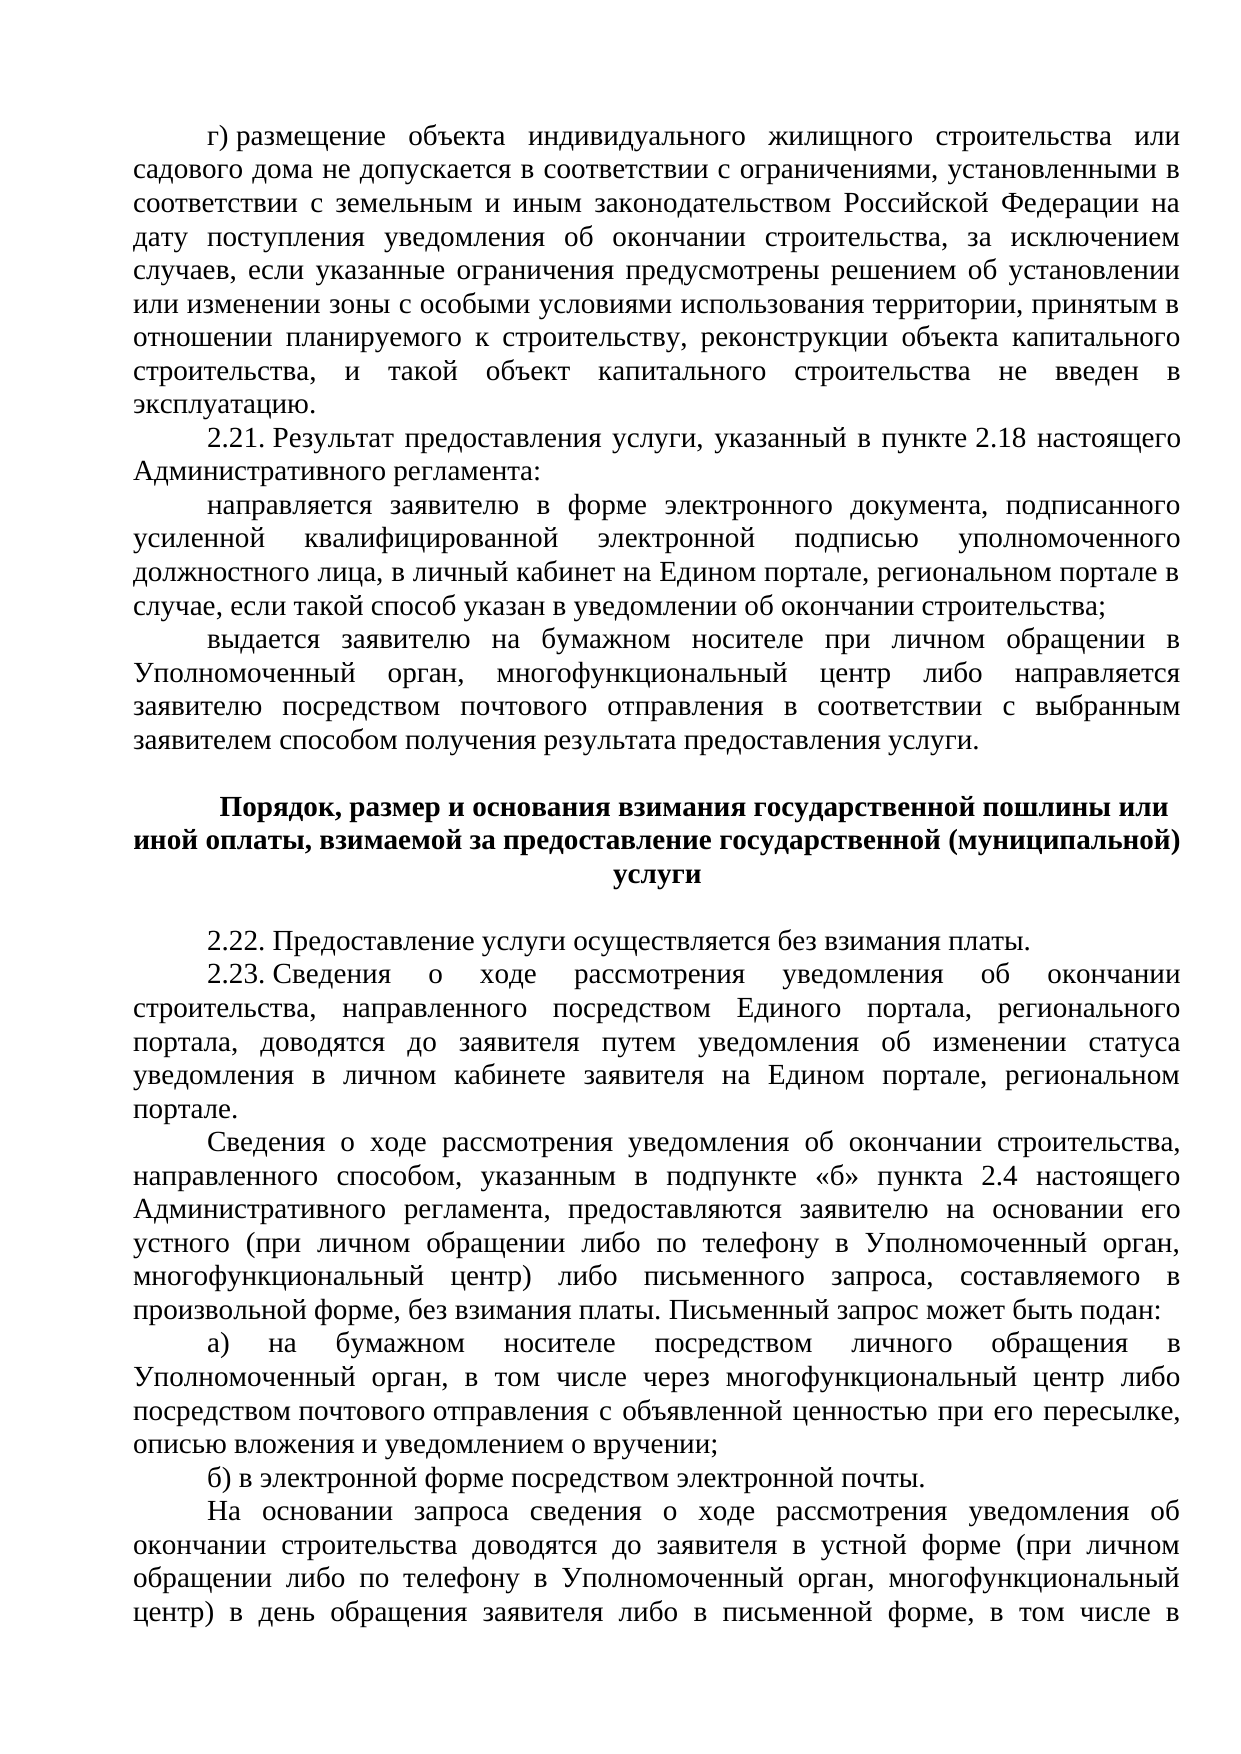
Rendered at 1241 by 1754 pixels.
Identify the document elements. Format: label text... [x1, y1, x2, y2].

text Порядок, размер и основания взимания государственной пошлины или иной оплаты, взимаемой за предоставление государственной (муниципальной) услуги [133, 789, 1181, 889]
text б) в электронной форме посредством электронной почты. [133, 1460, 1181, 1493]
text выдается заявителю на бумажном носителе при личном обращении в Уполномоченный орган, многофункциональный центр либо направляется заявителю посредством почтового отправления в соответствии с выбранным заявителем способом получения результата предоставления услуги. [133, 621, 1181, 755]
text а) на бумажном носителе посредством личного обращения в Уполномоченный орган, в том числе через многофункциональный центр либо посредством почтового отправления с объявленной ценностью при его пересылке, описью вложения и уведомлением о вручении; [133, 1326, 1181, 1460]
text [133, 1493, 1181, 1627]
text 2.23. Сведения о ходе рассмотрения уведомления об окончании строительства, направленного посредством Единого портала, регионального портала, доводятся до заявителя путем уведомления об изменении статуса уведомления в личном кабинете заявителя на Едином портале, региональном портале. [133, 957, 1181, 1124]
text Сведения о ходе рассмотрения уведомления об окончании строительства, направленного способом, указанным в подпункте «б» пункта 2.4 настоящего Административного регламента, предоставляются заявителю на основании его устного (при личном обращении либо по телефону в Уполномоченный орган, многофункциональный центр) либо письменного запроса, составляемого в произвольной форме, без взимания платы. Письменный запрос может быть подан: [133, 1124, 1181, 1326]
text 2.21. Результат предоставления услуги, указанный в пункте 2.18 настоящего Административного регламента: [133, 420, 1181, 487]
text направляется заявителю в форме электронного документа, подписанного усиленной квалифицированной электронной подписью уполномоченного должностного лица, в личный кабинет на Едином портале, региональном портале в случае, если такой способ указан в уведомлении об окончании строительства; [133, 487, 1181, 621]
text г) размещение объекта индивидуального жилищного строительства или садового дома не допускается в соответствии с ограничениями, установленными в соответствии с земельным и иным законодательством Российской Федерации на дату поступления уведомления об окончании строительства, за исключением случаев, если указанные ограничения предусмотрены решением об установлении или изменении зоны с особыми условиями использования территории, принятым в отношении планируемого к строительству, реконструкции объекта капитального строительства, и такой объект капитального строительства не введен в эксплуатацию. [133, 118, 1181, 420]
text 2.22. Предоставление услуги осуществляется без взимания платы. [133, 923, 1181, 957]
